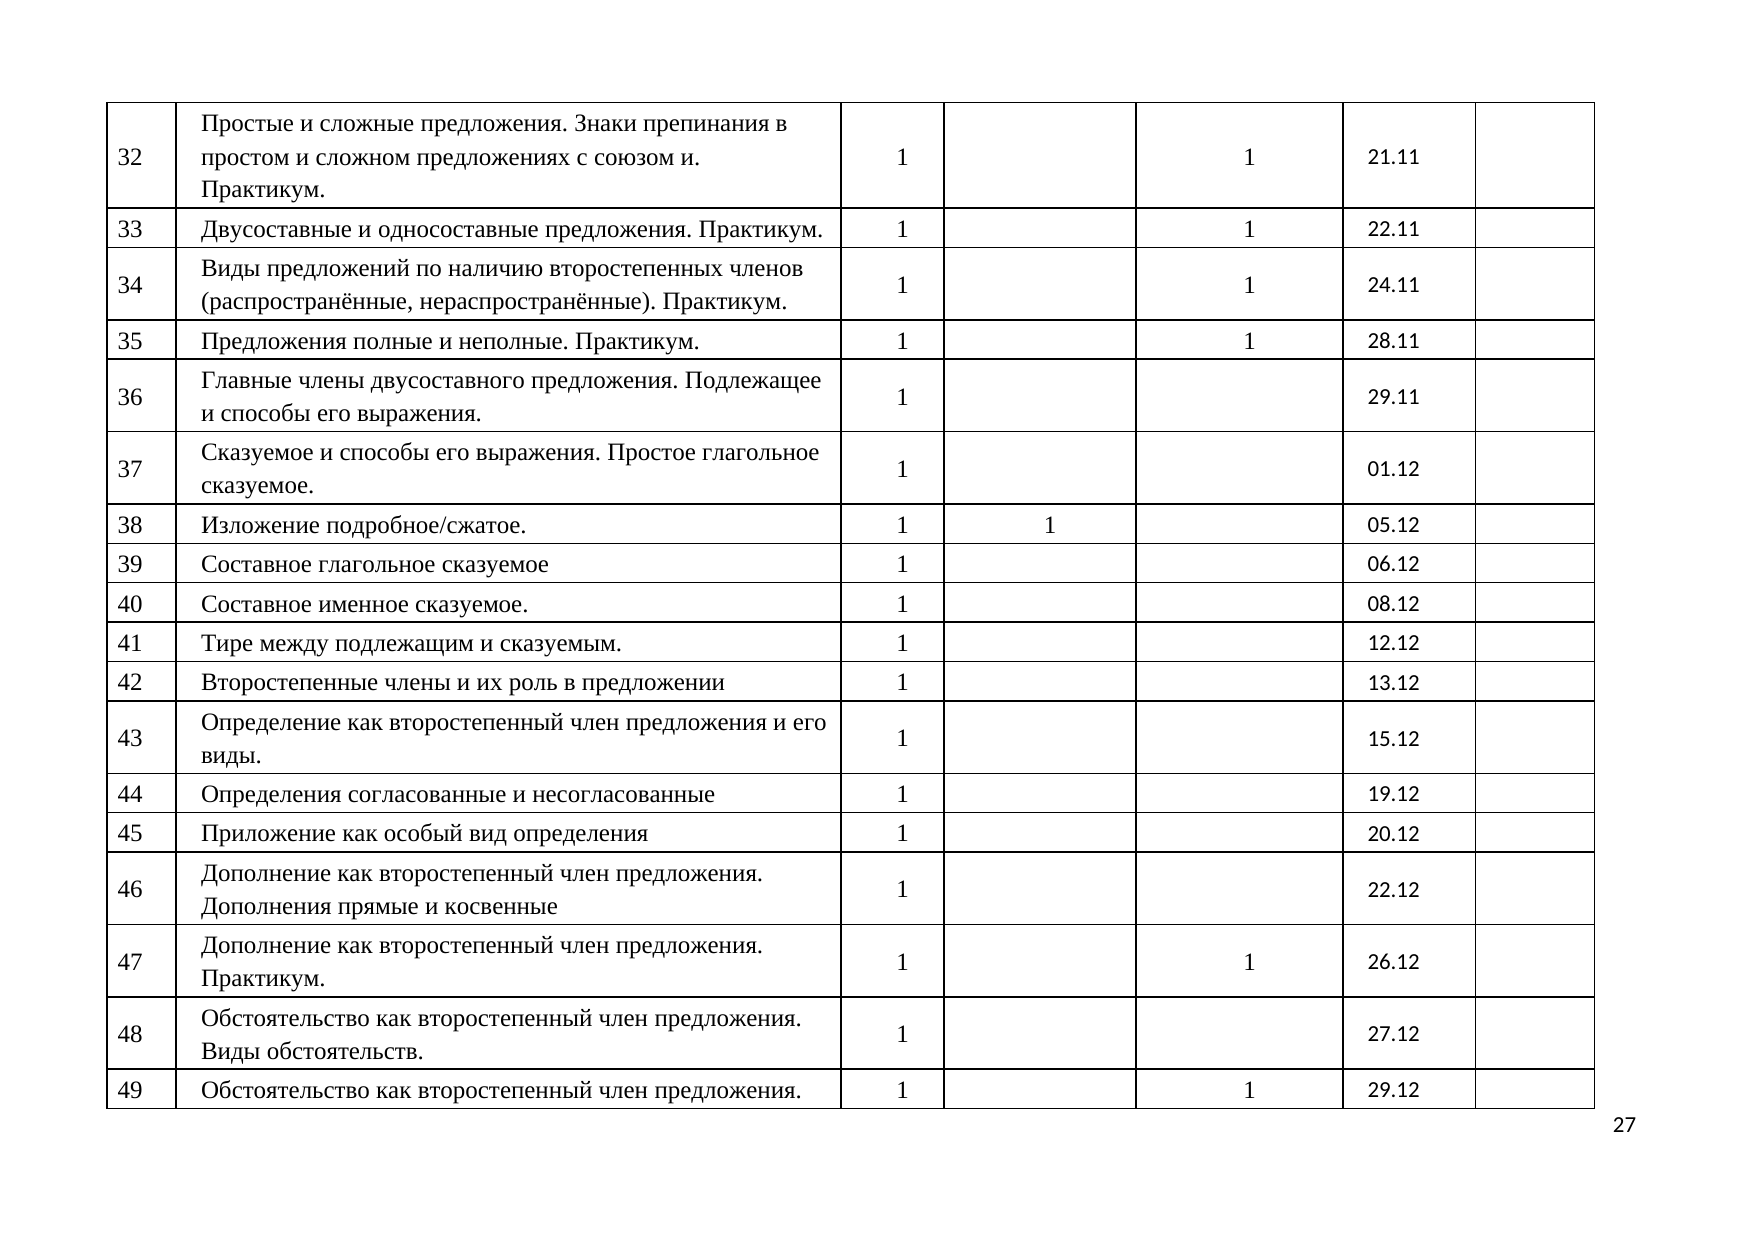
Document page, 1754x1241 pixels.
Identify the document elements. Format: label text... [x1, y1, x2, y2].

table_cell 1 [842, 432, 943, 503]
table_cell Второстепенные члены и их роль в предложении [177, 662, 840, 700]
table_cell 1 [1137, 1070, 1342, 1108]
table_cell 1 [842, 925, 943, 996]
table_cell Изложение подробное/сжатое. [177, 505, 840, 542]
table_cell [945, 774, 1135, 812]
table_cell 08.12 [1344, 583, 1475, 621]
table_cell 1 [842, 853, 943, 923]
table_cell [1476, 998, 1594, 1068]
table_cell [1137, 702, 1342, 772]
table_cell 27.12 [1344, 998, 1475, 1068]
table_cell Определения согласованные и несогласованные [177, 774, 840, 812]
table_cell [945, 813, 1135, 851]
table_cell 06.12 [1344, 544, 1475, 582]
table_cell 1 [842, 505, 943, 542]
table_cell [945, 702, 1135, 772]
table_cell 1 [945, 505, 1135, 542]
table_cell 33 [108, 209, 175, 247]
table_cell 20.12 [1344, 813, 1475, 851]
table_cell [1137, 432, 1342, 503]
table_cell Дополнение как второстепенный член предложения. Дополнения прямые и косвенные [177, 853, 840, 923]
table_cell [1476, 925, 1594, 996]
table_cell 26.12 [1344, 925, 1475, 996]
table_cell [945, 583, 1135, 621]
table_cell [1476, 321, 1594, 358]
table_cell 05.12 [1344, 505, 1475, 542]
table_cell 1 [842, 662, 943, 700]
table_cell [945, 623, 1135, 661]
table_cell Обстоятельство как второстепенный член предложения. Виды обстоятельств. [177, 998, 840, 1068]
table_cell 46 [108, 853, 175, 923]
table_cell Простые и сложные предложения. Знаки препинания в простом и сложном предложениях с союзом и. Практикум. [177, 103, 840, 207]
table_cell [1137, 853, 1342, 923]
table_cell [1476, 209, 1594, 247]
table_cell 39 [108, 544, 175, 582]
table_cell 43 [108, 702, 175, 772]
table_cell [177, 1070, 840, 1108]
table_cell [1137, 544, 1342, 582]
table_cell Главные члены двусоставного предложения. Подлежащее и способы его выражения. [177, 360, 840, 431]
table_cell [1476, 360, 1594, 431]
table_cell 29.11 [1344, 360, 1475, 431]
table_cell 32 [108, 103, 175, 207]
table_cell 1 [1137, 103, 1342, 207]
table_cell [945, 321, 1135, 358]
table_cell Предложения полные и неполные. Практикум. [177, 321, 840, 358]
table_cell 48 [108, 998, 175, 1068]
table_cell 24.11 [1344, 248, 1475, 319]
table_cell Дополнение как второстепенный член предложения. Практикум. [177, 925, 840, 996]
table_cell 38 [108, 505, 175, 542]
table_cell Составное глагольное сказуемое [177, 544, 840, 582]
table_cell [945, 432, 1135, 503]
table_cell 1 [842, 998, 943, 1068]
table_cell 1 [1137, 248, 1342, 319]
table_cell [1137, 813, 1342, 851]
table_cell 1 [842, 248, 943, 319]
table_cell [1476, 853, 1594, 923]
table_cell 01.12 [1344, 432, 1475, 503]
table_cell Тире между подлежащим и сказуемым. [177, 623, 840, 661]
table_cell 19.12 [1344, 774, 1475, 812]
table_cell [1476, 544, 1594, 582]
table_cell 22.11 [1344, 209, 1475, 247]
table_cell [1476, 103, 1594, 207]
table_cell [945, 103, 1135, 207]
table_cell 1 [842, 321, 943, 358]
table_cell [1476, 1070, 1594, 1108]
table_cell 1 [842, 813, 943, 851]
table_cell 1 [842, 774, 943, 812]
table_cell 40 [108, 583, 175, 621]
table_cell 44 [108, 774, 175, 812]
table_cell 1 [842, 583, 943, 621]
table_cell 1 [842, 544, 943, 582]
table_cell 1 [842, 1070, 943, 1108]
table_cell 47 [108, 925, 175, 996]
table_cell 35 [108, 321, 175, 358]
table_cell [945, 360, 1135, 431]
table_cell Составное именное сказуемое. [177, 583, 840, 621]
table_cell [1137, 662, 1342, 700]
table_cell [1137, 623, 1342, 661]
table_cell 13.12 [1344, 662, 1475, 700]
table_cell [1476, 813, 1594, 851]
table_cell [1137, 583, 1342, 621]
table_cell 21.11 [1344, 103, 1475, 207]
table_cell [1137, 998, 1342, 1068]
table_cell [1476, 432, 1594, 503]
table_cell 28.11 [1344, 321, 1475, 358]
table_cell 34 [108, 248, 175, 319]
table_cell Приложение как особый вид определения [177, 813, 840, 851]
table_cell [945, 544, 1135, 582]
table_cell 45 [108, 813, 175, 851]
table_cell [1476, 505, 1594, 542]
table_cell 42 [108, 662, 175, 700]
table_cell [1476, 774, 1594, 812]
table_cell [945, 209, 1135, 247]
table_cell Виды предложений по наличию второстепенных членов (распространённые, нераспространённые). Практикум. [177, 248, 840, 319]
table_cell [1476, 702, 1594, 772]
table_cell 1 [1137, 209, 1342, 247]
table_cell 1 [842, 360, 943, 431]
table_cell Двусоставные и односоставные предложения. Практикум. [177, 209, 840, 247]
table_cell [1476, 248, 1594, 319]
table_cell 1 [842, 702, 943, 772]
table_cell 1 [1137, 925, 1342, 996]
table_cell 41 [108, 623, 175, 661]
table_cell [1476, 662, 1594, 700]
table_cell 36 [108, 360, 175, 431]
table_cell 1 [842, 623, 943, 661]
table_cell 37 [108, 432, 175, 503]
table_cell [945, 662, 1135, 700]
table_cell [1137, 505, 1342, 542]
table_cell [945, 1070, 1135, 1108]
table_cell [945, 248, 1135, 319]
table_cell [1476, 623, 1594, 661]
table_cell 22.12 [1344, 853, 1475, 923]
table_cell [945, 998, 1135, 1068]
table_cell [1137, 360, 1342, 431]
table_cell 1 [842, 209, 943, 247]
table_cell 1 [1137, 321, 1342, 358]
table_cell Сказуемое и способы его выражения. Простое глагольное сказуемое. [177, 432, 840, 503]
table_cell [945, 853, 1135, 923]
table_cell 12.12 [1344, 623, 1475, 661]
table_cell 49 [108, 1070, 175, 1108]
table_cell 1 [842, 103, 943, 207]
table_cell [945, 925, 1135, 996]
table_cell 15.12 [1344, 702, 1475, 772]
table_cell [1137, 774, 1342, 812]
table_cell [1476, 583, 1594, 621]
table_cell Определение как второстепенный член предложения и его виды. [177, 702, 840, 772]
table_cell 29.12 [1344, 1070, 1475, 1108]
